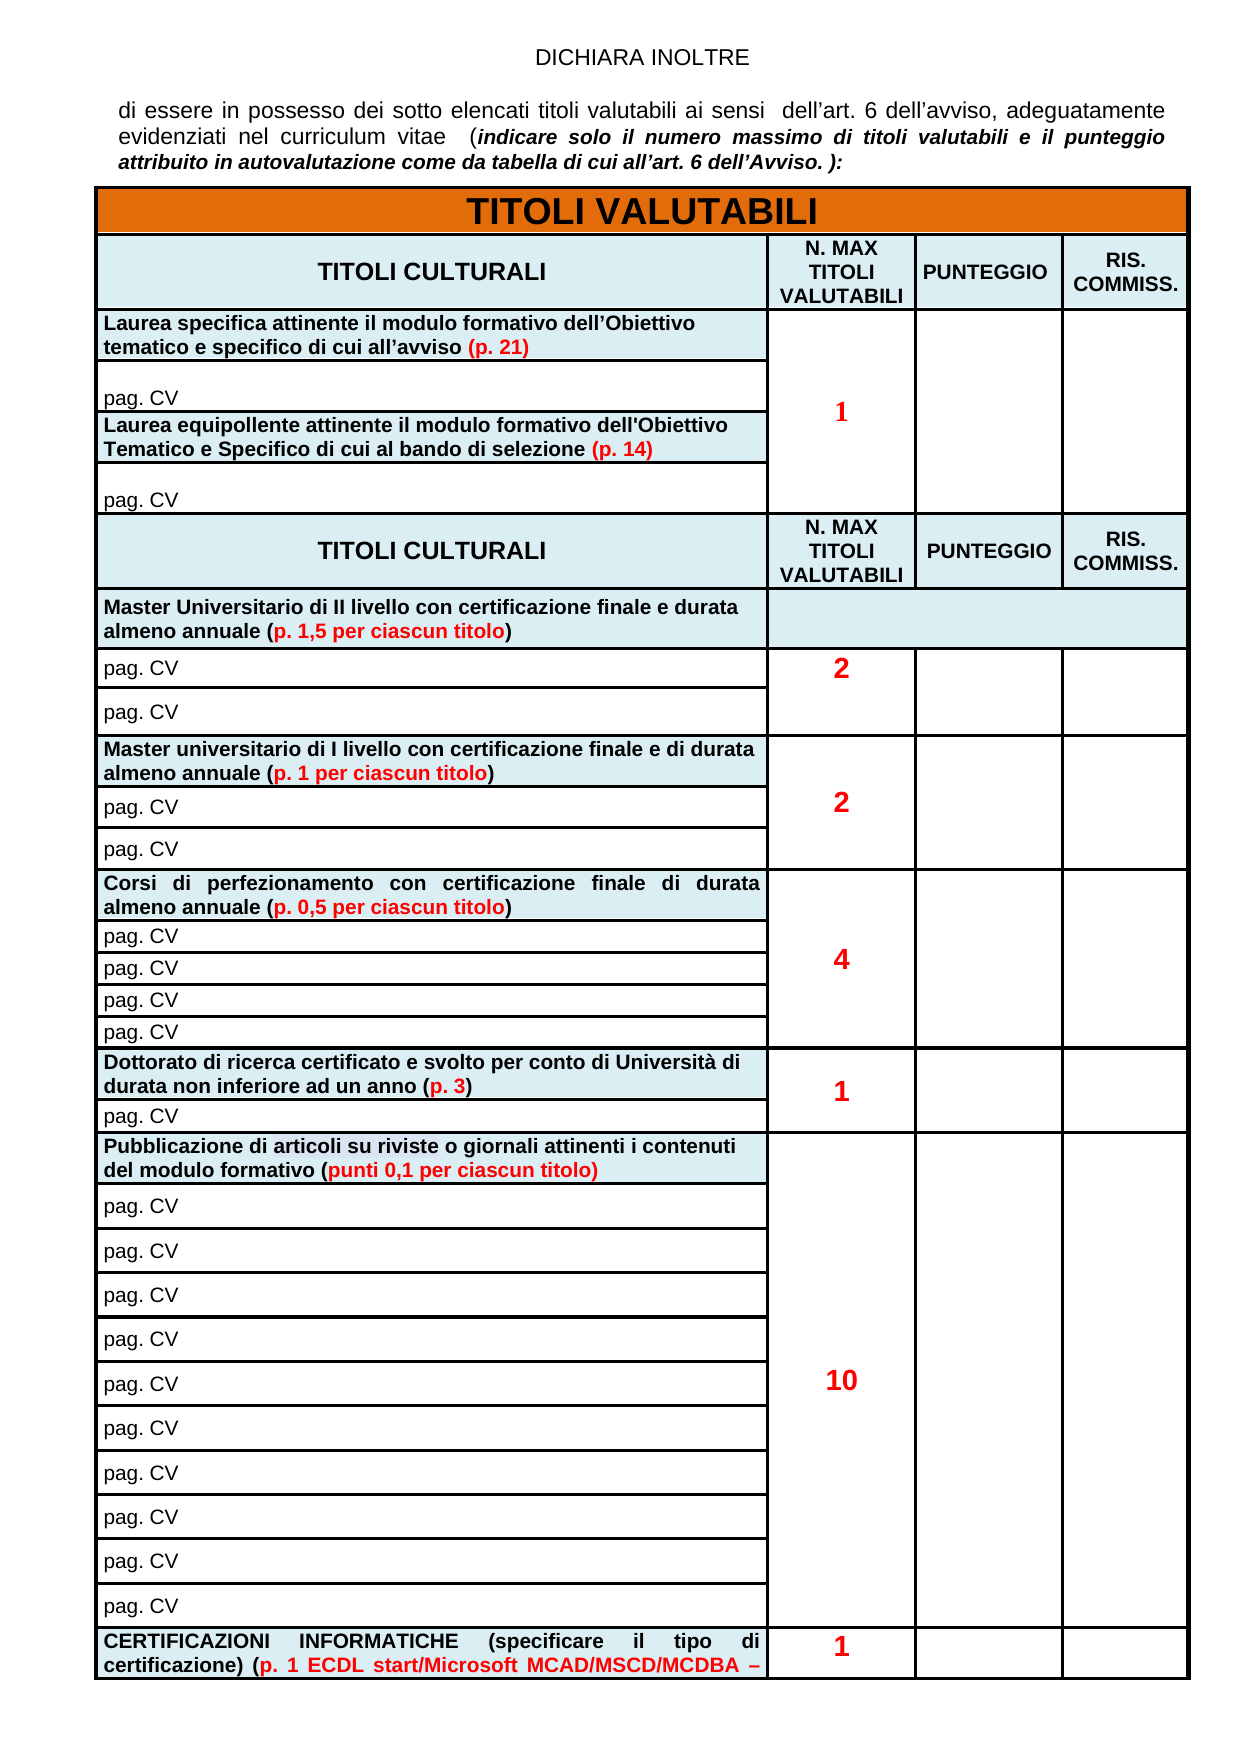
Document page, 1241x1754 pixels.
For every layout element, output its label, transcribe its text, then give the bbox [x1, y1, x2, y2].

table_cell pag. CV [98, 650, 766, 686]
table_cell [1064, 1050, 1186, 1131]
table_cell pag. CV [98, 464, 766, 512]
table_cell pag. CV [98, 829, 766, 867]
table_cell 4 [769, 871, 914, 1046]
text DICHIARA INOLTRE [118, 44, 1166, 71]
table_cell Laurea specifica attinente il modulo formativo dell’Obiettivo tematico e specifico di cui all’avviso (p. 21) [98, 311, 766, 358]
table_cell [917, 871, 1061, 1046]
table_cell [917, 1134, 1061, 1626]
table_cell pag. CV [98, 1018, 766, 1046]
table_cell pag. CV [98, 788, 766, 826]
table_cell [769, 686, 914, 734]
table_cell RIS. COMMISS. [1064, 236, 1186, 307]
table_cell [917, 1629, 1061, 1677]
table_cell [1064, 311, 1186, 512]
table_cell pag. CV [98, 954, 766, 982]
table_cell [769, 590, 1186, 647]
table_header TITOLI VALUTABILI [98, 189, 1186, 232]
table_cell pag. CV [98, 362, 766, 409]
table_cell Master universitario di I livello con certificazione finale e di durata almeno annuale (p. 1 per ciascun titolo) [98, 737, 766, 785]
table_cell Master Universitario di II livello con certificazione finale e durata almeno annuale (p. 1,5 per ciascun titolo) [98, 590, 766, 647]
table_cell PUNTEGGIO [917, 236, 1061, 307]
table_cell pag. CV [98, 1496, 766, 1537]
table_cell 1 [769, 311, 914, 512]
table_cell pag. CV [98, 1319, 766, 1360]
table_cell pag. CV [98, 1230, 766, 1271]
table_cell [1064, 737, 1186, 867]
table_cell [1064, 871, 1186, 1046]
table_cell pag. CV [98, 1363, 766, 1404]
table_cell Laurea equipollente attinente il modulo formativo dell'Obiettivo Tematico e Specifico di cui al bando di selezione (p. 14) [98, 413, 766, 461]
table_cell [917, 737, 1061, 867]
table_cell PUNTEGGIO [917, 515, 1061, 587]
table_cell TITOLI CULTURALI [98, 236, 766, 307]
table_cell pag. CV [98, 689, 766, 734]
table_cell pag. CV [98, 1452, 766, 1493]
table_cell [1064, 1629, 1186, 1677]
table_cell [917, 686, 1061, 734]
table_cell [1064, 1134, 1186, 1626]
table_cell pag. CV [98, 986, 766, 1014]
table_cell RIS. COMMISS. [1064, 515, 1186, 587]
table_cell [1064, 650, 1186, 686]
table_cell pag. CV [98, 1101, 766, 1131]
table_cell pag. CV [98, 1407, 766, 1448]
table_cell Pubblicazione di articoli su riviste o giornali attinenti i contenuti del modulo formativo (punti 0,1 per ciascun titolo) [98, 1134, 766, 1182]
table_cell 10 [769, 1134, 914, 1626]
table_cell 2 [769, 737, 914, 867]
table_cell [917, 311, 1061, 512]
table_cell pag. CV [98, 1185, 766, 1227]
table_cell pag. CV [98, 1540, 766, 1582]
table_cell pag. CV [98, 1274, 766, 1315]
table_cell [917, 650, 1061, 686]
table_cell TITOLI CULTURALI [98, 515, 766, 587]
table_cell pag. CV [98, 1585, 766, 1626]
table_cell N. MAX TITOLI VALUTABILI [769, 515, 914, 587]
table_cell [917, 1050, 1061, 1131]
table_cell 2 [769, 650, 914, 686]
table_cell pag. CV [98, 922, 766, 951]
table_cell 1 [769, 1050, 914, 1131]
table_cell Corsi di perfezionamento con certificazione finale di durata almeno annuale (p. 0,5 per ciascun titolo) [98, 871, 766, 918]
table_cell [1064, 686, 1186, 734]
table_cell N. MAX TITOLI VALUTABILI [769, 236, 914, 307]
table_cell 1 [769, 1629, 914, 1677]
text di essere in possesso dei sotto elencati titoli valutabili ai sensi dell’art. 6 dell’avviso, adeguatamente evidenziati nel curriculum vitae (indicare solo il numero massimo di titoli valutabili e il punteggio attribuito in autovalutazione come da tabella di cui all’art. 6 dell’Avviso. ): [118, 97, 1166, 174]
table_cell Dottorato di ricerca certificato e svolto per conto di Università di durata non inferiore ad un anno (p. 3) [98, 1050, 766, 1097]
